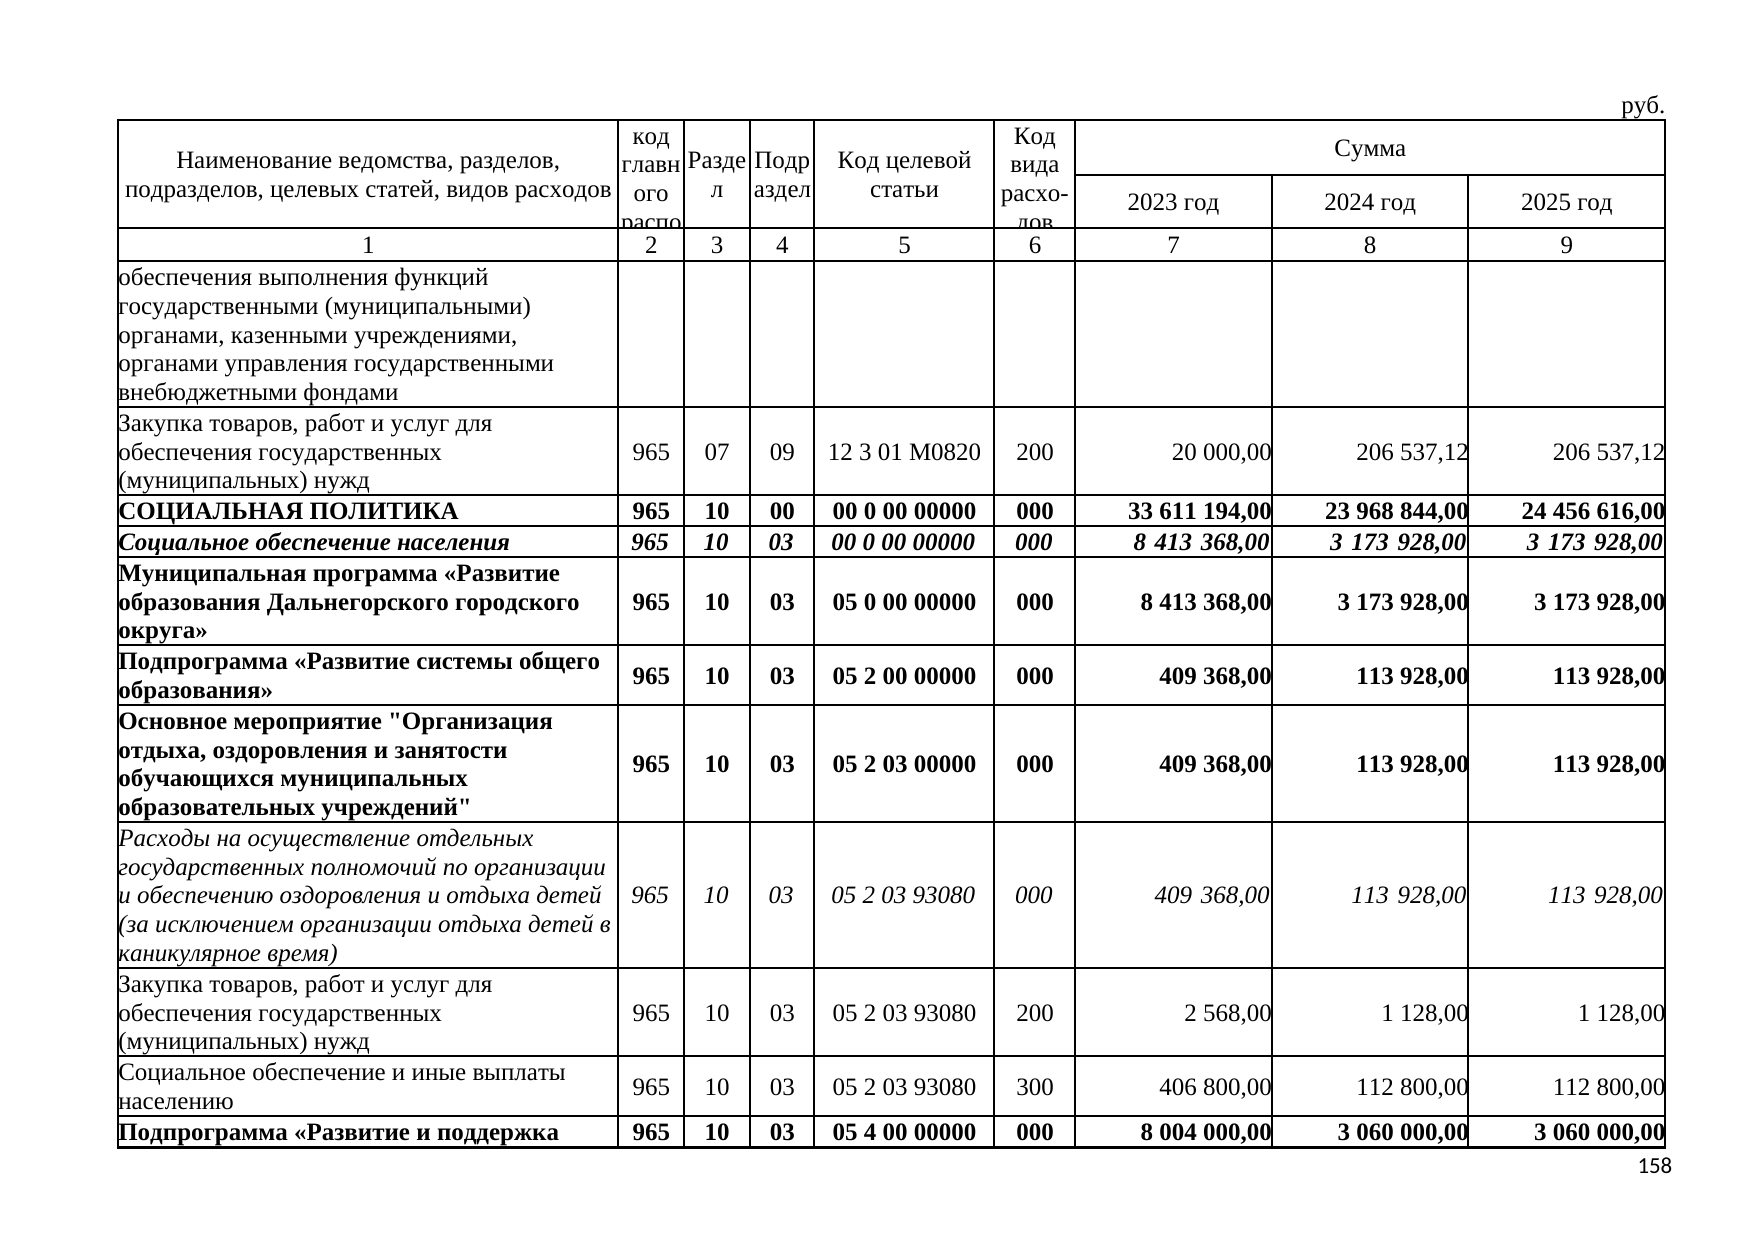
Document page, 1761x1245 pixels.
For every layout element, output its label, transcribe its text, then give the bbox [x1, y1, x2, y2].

table_cell 2025 год [1469, 176, 1664, 227]
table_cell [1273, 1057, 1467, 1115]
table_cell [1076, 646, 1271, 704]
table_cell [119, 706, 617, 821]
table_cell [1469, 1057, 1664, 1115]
table_cell код главного распорядителя [619, 121, 683, 227]
table_cell Наименование ведомства, разделов, подразделов, целевых статей, видов расходов [119, 121, 617, 227]
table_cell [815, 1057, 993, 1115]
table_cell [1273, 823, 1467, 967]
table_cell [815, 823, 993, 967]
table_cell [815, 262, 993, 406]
table_cell 2 [619, 229, 683, 260]
table_cell Код вида расхо- дов [995, 121, 1074, 227]
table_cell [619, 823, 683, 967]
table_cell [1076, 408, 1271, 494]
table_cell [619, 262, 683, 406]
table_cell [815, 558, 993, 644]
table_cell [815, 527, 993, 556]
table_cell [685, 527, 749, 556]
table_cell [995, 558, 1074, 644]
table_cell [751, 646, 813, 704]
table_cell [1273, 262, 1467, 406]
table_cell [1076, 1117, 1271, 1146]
table_cell 5 [815, 229, 993, 260]
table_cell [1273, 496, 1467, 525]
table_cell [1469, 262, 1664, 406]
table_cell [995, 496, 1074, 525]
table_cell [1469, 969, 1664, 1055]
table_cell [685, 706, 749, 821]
table_cell 9 [1469, 229, 1664, 260]
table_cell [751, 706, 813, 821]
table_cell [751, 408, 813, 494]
table_cell 2024 год [1273, 176, 1467, 227]
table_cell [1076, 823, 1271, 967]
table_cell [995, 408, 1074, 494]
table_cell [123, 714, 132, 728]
table_cell Код целевой статьи [815, 121, 993, 227]
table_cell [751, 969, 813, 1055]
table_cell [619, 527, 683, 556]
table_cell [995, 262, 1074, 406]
table_cell 8 [1273, 229, 1467, 260]
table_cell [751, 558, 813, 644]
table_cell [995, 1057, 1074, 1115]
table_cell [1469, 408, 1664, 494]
table_cell 2023 год [1076, 176, 1271, 227]
table_cell 4 [751, 229, 813, 260]
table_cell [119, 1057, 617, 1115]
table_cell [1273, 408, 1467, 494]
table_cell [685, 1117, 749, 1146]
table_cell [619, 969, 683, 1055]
table_cell 1 [119, 229, 617, 260]
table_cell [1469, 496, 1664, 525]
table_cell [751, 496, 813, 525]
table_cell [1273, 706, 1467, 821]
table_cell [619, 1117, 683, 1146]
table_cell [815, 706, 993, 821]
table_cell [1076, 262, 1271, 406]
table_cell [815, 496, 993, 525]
table_cell Раздел [685, 121, 749, 227]
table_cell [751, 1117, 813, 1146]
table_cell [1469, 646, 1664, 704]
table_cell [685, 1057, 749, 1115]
table_cell Сумма [1076, 121, 1664, 173]
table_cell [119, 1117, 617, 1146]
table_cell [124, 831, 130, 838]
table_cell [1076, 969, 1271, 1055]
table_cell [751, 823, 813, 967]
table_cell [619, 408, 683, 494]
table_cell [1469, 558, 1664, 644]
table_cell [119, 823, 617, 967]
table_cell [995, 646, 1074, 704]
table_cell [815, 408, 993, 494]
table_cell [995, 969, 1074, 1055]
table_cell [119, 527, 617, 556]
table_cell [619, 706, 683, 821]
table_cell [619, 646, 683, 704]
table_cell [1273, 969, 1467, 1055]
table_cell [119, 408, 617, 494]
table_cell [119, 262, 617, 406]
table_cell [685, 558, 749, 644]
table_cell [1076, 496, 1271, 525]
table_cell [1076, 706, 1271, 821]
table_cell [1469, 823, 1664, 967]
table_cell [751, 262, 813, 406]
table_cell 3 [685, 229, 749, 260]
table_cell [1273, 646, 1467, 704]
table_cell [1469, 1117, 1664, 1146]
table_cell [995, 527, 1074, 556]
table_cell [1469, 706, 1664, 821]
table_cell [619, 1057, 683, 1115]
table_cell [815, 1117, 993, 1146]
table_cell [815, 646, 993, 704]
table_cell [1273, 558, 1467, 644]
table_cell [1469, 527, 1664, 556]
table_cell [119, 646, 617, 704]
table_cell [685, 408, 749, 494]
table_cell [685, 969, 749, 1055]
table_cell Подраздел [751, 121, 813, 227]
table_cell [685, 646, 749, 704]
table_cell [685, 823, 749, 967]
table_header руб. [118, 89, 1665, 119]
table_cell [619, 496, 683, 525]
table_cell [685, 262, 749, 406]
table_cell 7 [1076, 229, 1271, 260]
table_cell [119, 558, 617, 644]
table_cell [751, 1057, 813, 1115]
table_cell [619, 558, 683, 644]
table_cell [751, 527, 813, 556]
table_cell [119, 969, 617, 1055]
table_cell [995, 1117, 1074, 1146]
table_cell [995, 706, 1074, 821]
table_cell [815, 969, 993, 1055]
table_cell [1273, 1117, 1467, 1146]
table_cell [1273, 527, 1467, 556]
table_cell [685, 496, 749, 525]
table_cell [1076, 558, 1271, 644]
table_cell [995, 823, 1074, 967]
table_cell 6 [995, 229, 1074, 260]
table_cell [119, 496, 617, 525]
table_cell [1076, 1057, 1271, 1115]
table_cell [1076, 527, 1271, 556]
